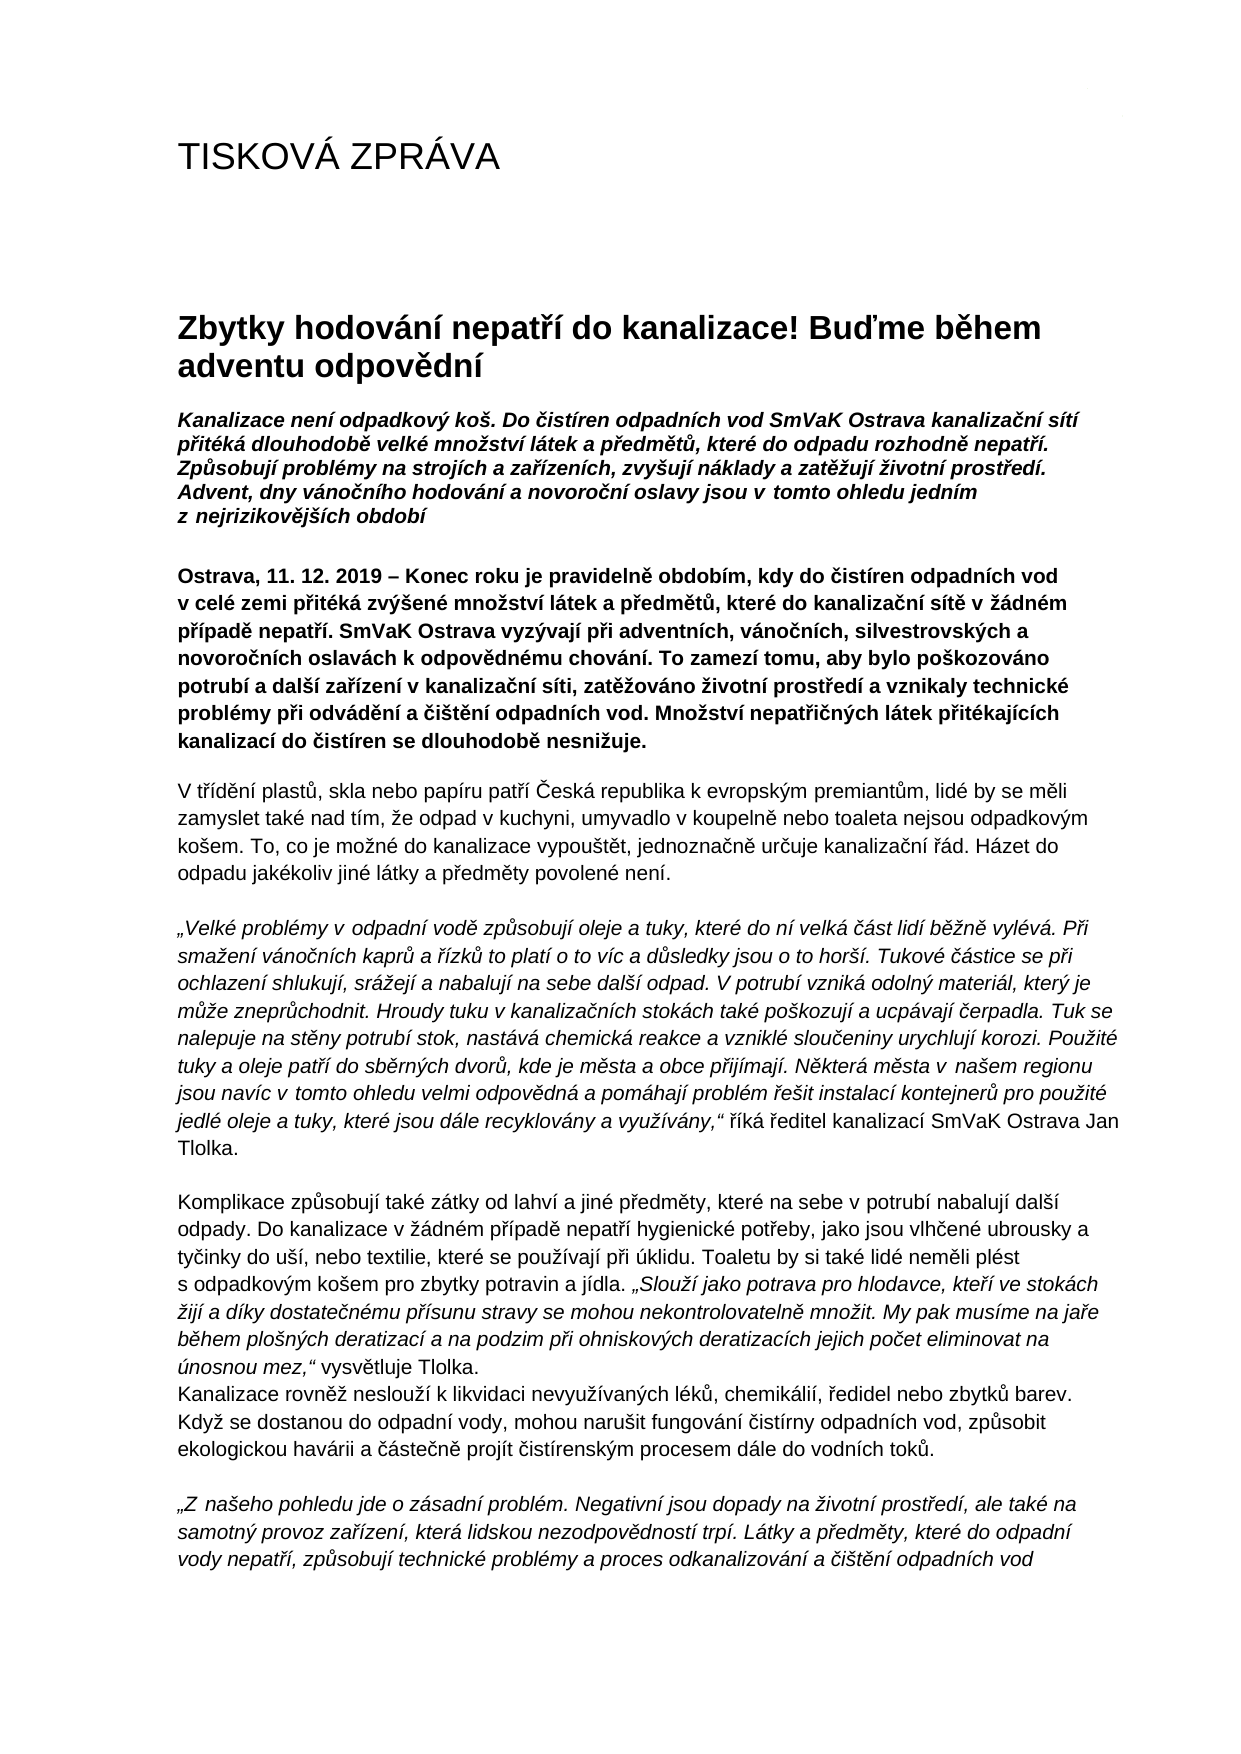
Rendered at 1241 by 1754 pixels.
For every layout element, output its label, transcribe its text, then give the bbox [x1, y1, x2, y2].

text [177, 1492, 1122, 1571]
text Kanalizace rovněž neslouží k likvidaci nevyužívaných léků, chemikálií, ředidel nebo zbytků barev. Když se dostanou do odpadní vody, mohou narušit fungování čistírny odpadních vod, způsobit ekologickou havárii a částečně projít čistírenským procesem dále do vodních toků. [177, 1382, 1122, 1461]
text Komplikace způsobují také zátky od lahví a jiné předměty, které na sebe v potrubí nabalují další odpady. Do kanalizace v žádném případě nepatří hygienické potřeby, jako jsou vlhčené ubrousky a tyčinky do uší, nebo textilie, které se používají při úklidu. Toaletu by si také lidé neměli plést s odpadkovým košem pro zbytky potravin a jídla. „Slouží jako potrava pro hlodavce, kteří ve stokách žijí a díky dostatečnému přísunu stravy se mohou nekontrolovatelně množit. My pak musíme na jaře během plošných deratizací a na podzim při ohniskových deratizacích jejich počet eliminovat na únosnou mez,“ vysvětluje Tlolka. [177, 1189, 1122, 1378]
text „Velké problémy v odpadní vodě způsobují oleje a tuky, které do ní velká část lidí běžně vylévá. Při smažení vánočních kaprů a řízků to platí o to víc a důsledky jsou o to horší. Tukové částice se při ochlazení shlukují, srážejí a nabalují na sebe další odpad. V potrubí vzniká odolný materiál, který je může zneprůchodnit. Hroudy tuku v kanalizačních stokách také poškozují a ucpávají čerpadla. Tuk se nalepuje na stěny potrubí stok, nastává chemická reakce a vzniklé sloučeniny urychlují korozi. Použité tuky a oleje patří do sběrných dvorů, kde je města a obce přijímají. Některá města v našem regionu jsou navíc v tomto ohledu velmi odpovědná a pomáhají problém řešit instalací kontejnerů pro použité jedlé oleje a tuky, které jsou dále recyklovány a využívány,“ říká ředitel kanalizací SmVaK Ostrava Jan Tlolka. [177, 916, 1122, 1186]
subtitle Zbytky hodování nepatří do kanalizace! Buďme během adventu odpovědní [177, 308, 1122, 385]
subtitle V třídění plastů, skla nebo papíru patří Česká republika k evropským premiantům, lidé by se měli zamyslet také nad tím, že odpad v kuchyni, umyvadlo v koupelně nebo toaleta nejsou odpadkovým košem. To, co je možné do kanalizace vypouštět, jednoznačně určuje kanalizační řád. Házet do odpadu jakékoliv jiné látky a předměty povolené není. [177, 779, 1122, 885]
text Kanalizace není odpadkový koš. Do čistíren odpadních vod SmVaK Ostrava kanalizační sítí přitéká dlouhodobě velké množství látek a předmětů, které do odpadu rozhodně nepatří. Způsobují problémy na strojích a zařízeních, zvyšují náklady a zatěžují životní prostředí. Advent, dny vánočního hodování a novoroční oslavy jsou v tomto ohledu jedním z nejrizikovějších období [177, 408, 1122, 527]
subtitle Ostrava, 11. 12. 2019 – Konec roku je pravidelně obdobím, kdy do čistíren odpadních vod v celé zemi přitéká zvýšené množství látek a předmětů, které do kanalizační sítě v žádném případě nepatří. SmVaK Ostrava vyzývají při adventních, vánočních, silvestrovských a novoročních oslavách k odpovědnému chování. To zamezí tomu, aby bylo poškozováno potrubí a další zařízení v kanalizační síti, zatěžováno životní prostředí a vznikaly technické problémy při odvádění a čištění odpadních vod. Množství nepatřičných látek přitékajících kanalizací do čistíren se dlouhodobě nesnižuje. [177, 563, 1122, 752]
